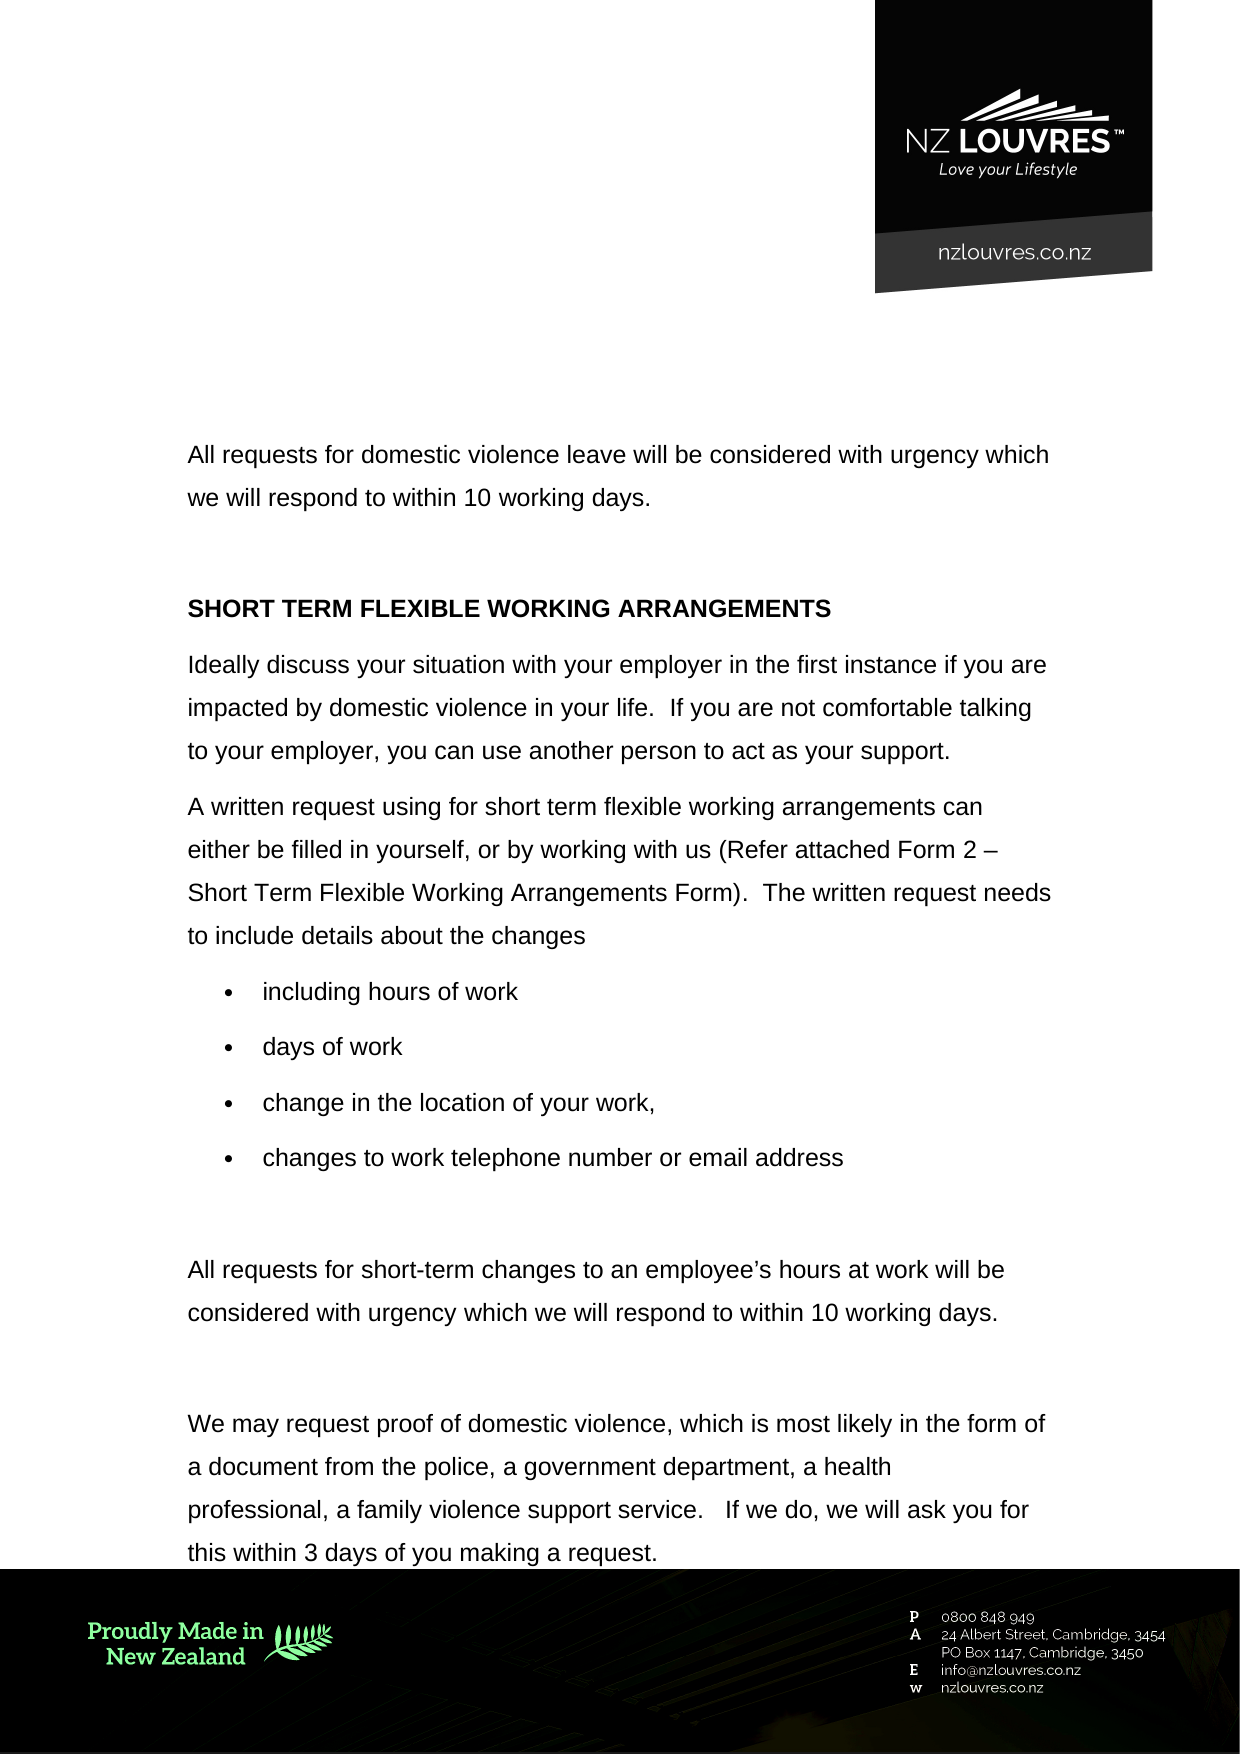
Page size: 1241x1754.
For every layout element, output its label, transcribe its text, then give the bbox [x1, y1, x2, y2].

text All requests for short-term changes to an employee’s hours at work will be considered with urgency which we will respond to within 10 working days. [187, 1254, 1053, 1326]
text A written request using for short term flexible working arrangements can either be filled in yourself, or by working with us (Refer attached Form 2 – Short Term Flexible Working Arrangements Form). The written request needs to include details about the changes [187, 791, 1053, 949]
text We may request proof of domestic violence, which is most likely in the form of a document from the police, a government department, a health professional, a family violence support service. If we do, we will ask you for this within 3 days of you making a request. [187, 1409, 1053, 1567]
picture [0, 0, 1240, 1754]
list changes to work telephone number or email address [225, 1143, 1053, 1172]
text Ideally discuss your situation with your employer in the first instance if you are impacted by domestic violence in your life. If you are not comfortable talking to your employer, you can use another person to act as your support. [187, 649, 1053, 764]
text All requests for domestic violence leave will be considered with urgency which we will respond to within 10 working days. [187, 439, 1053, 511]
list change in the location of your work, [225, 1088, 1053, 1116]
list including hours of work [225, 976, 1053, 1005]
text SHORT TERM FLEXIBLE WORKING ARRANGEMENTS [187, 594, 1053, 623]
list days of work [225, 1032, 1053, 1061]
